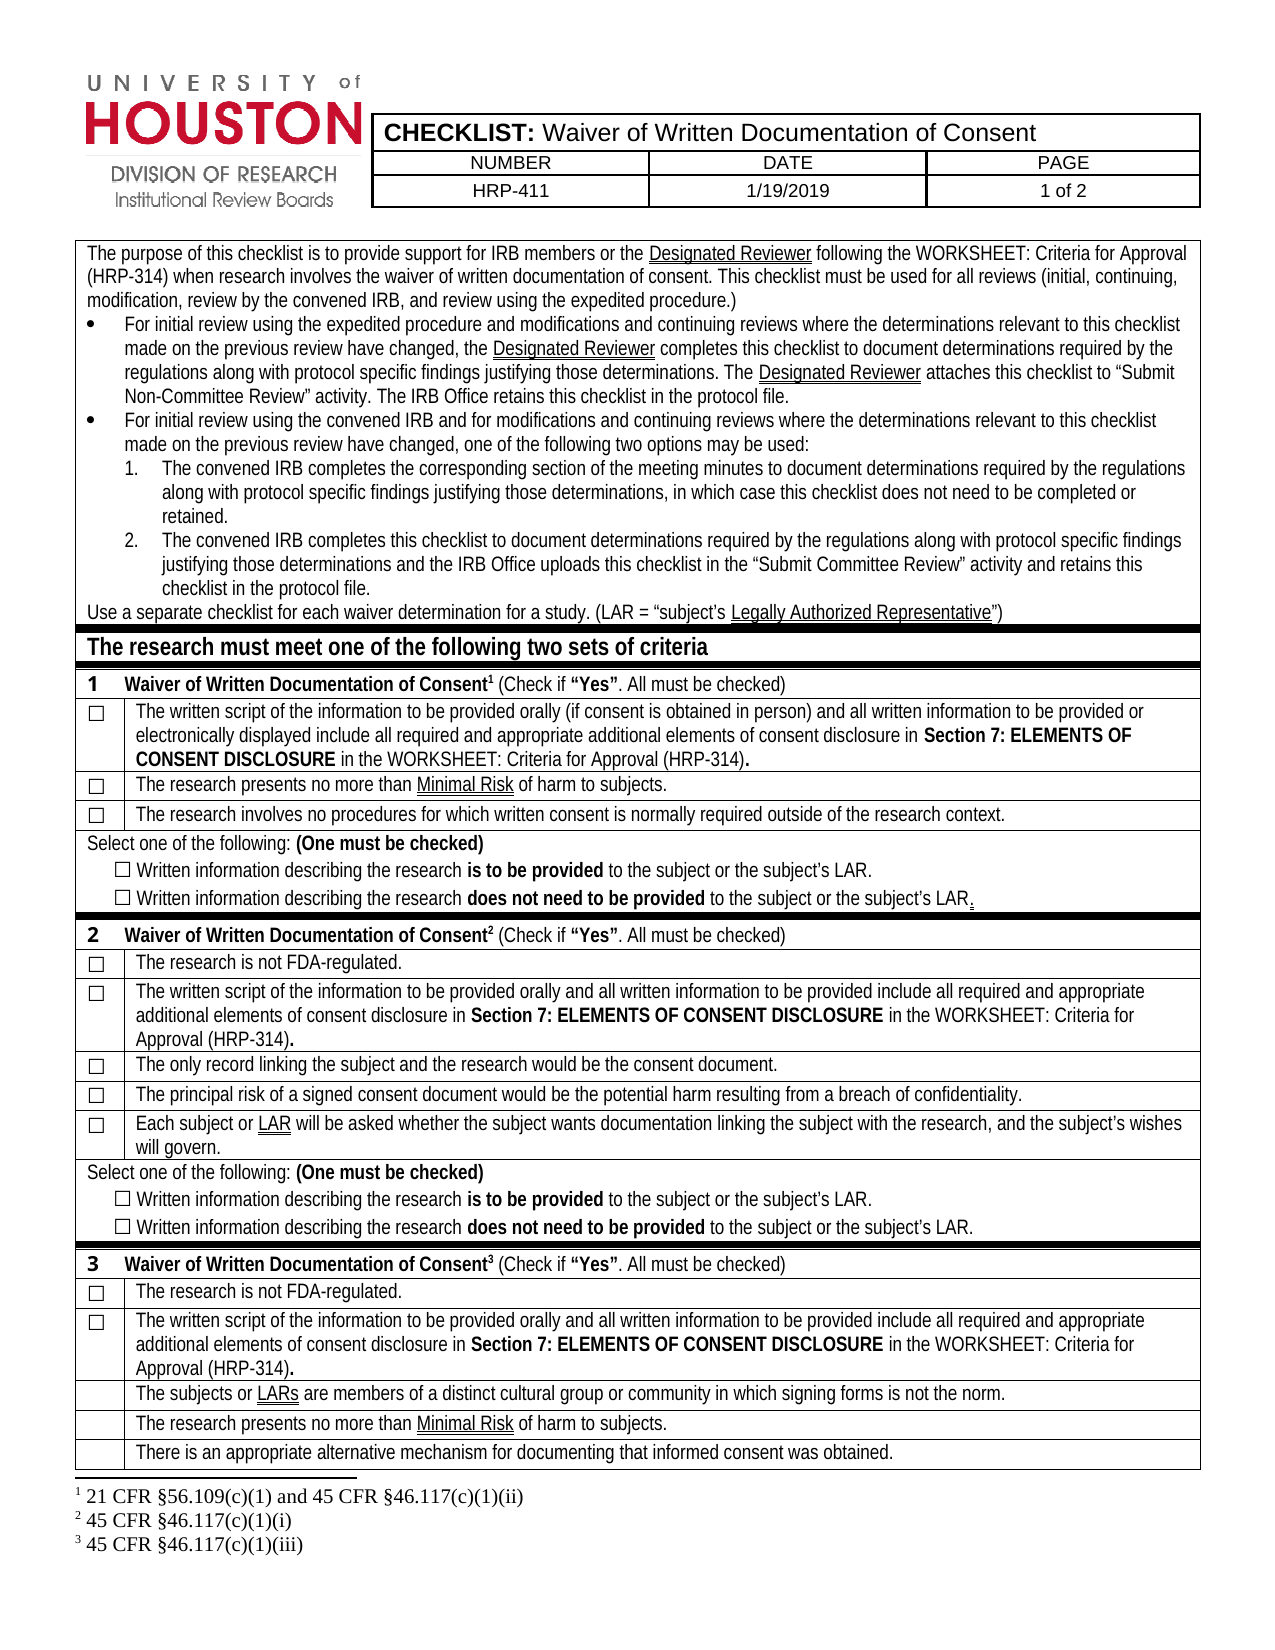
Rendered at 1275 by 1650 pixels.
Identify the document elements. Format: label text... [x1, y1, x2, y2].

table_cell Waiver of Written Documentation of Consent (Check if “Yes”. All must be checked) [76, 670, 1200, 698]
table_cell The research presents no more than Minimal Risk of harm to subjects. [125, 1411, 1200, 1439]
table_header The purpose of this checklist is to provide support for IRB members or the Designated Reviewer following the WORKSHEET: Criteria for Approval (HRP-314) when research involves the waiver of written documentation of consent. This checklist must be used for all reviews (initial, continuing, modification, review by the convened IRB, and review using the expedited procedure.) For initial review using the expedited procedure and modifications and continuing reviews where the determinations relevant to this checklist made on the previous review have changed, the Designated Reviewer completes this checklist to document determinations required by the regulations along with protocol specific findings justifying those determinations. The Designated Reviewer attaches this checklist to “Submit Non-Committee Review” activity. The IRB Office retains this checklist in the protocol file. For initial review using the convened IRB and for modifications and continuing reviews where the determinations relevant to this checklist made on the previous review have changed, one of the following two options may be used: The convened IRB completes the corresponding section of the meeting minutes to document determinations required by the regulations along with protocol specific findings justifying those determinations, in which case this checklist does not need to be completed or retained. The convened IRB completes this checklist to document determinations required by the regulations along with protocol specific findings justifying those determinations and the IRB Office uploads this checklist in the “Submit Committee Review” activity and retains this checklist in the protocol file. Use a separate checklist for each waiver determination for a study. (LAR = “subject’s Legally Authorized Representative”) [76, 241, 1200, 624]
table_cell [76, 1440, 124, 1469]
table_cell The written script of the information to be provided orally and all written information to be provided include all required and appropriate additional elements of consent disclosure in Section 7: ELEMENTS OF CONSENT DISCLOSURE in the WORKSHEET: Criteria for Approval (HRP-314). [125, 1309, 1200, 1380]
table_cell The research is not FDA-regulated. [125, 950, 1200, 978]
table_cell [76, 1381, 124, 1410]
table_cell The written script of the information to be provided orally and all written information to be provided include all required and appropriate additional elements of consent disclosure in Section 7: ELEMENTS OF CONSENT DISCLOSURE in the WORKSHEET: Criteria for Approval (HRP-314). [125, 979, 1200, 1051]
table_cell [76, 662, 1200, 668]
table_cell The research presents no more than Minimal Risk of harm to subjects. [125, 772, 1200, 800]
table_cell The written script of the information to be provided orally (if consent is obtained in person) and all written information to be provided or electronically displayed include all required and appropriate additional elements of consent disclosure in Section 7: ELEMENTS OF CONSENT DISCLOSURE in the WORKSHEET: Criteria for Approval (HRP-314). [125, 699, 1200, 771]
table_cell [76, 1411, 124, 1439]
table_cell The principal risk of a signed consent document would be the potential harm resulting from a breach of confidentiality. [125, 1082, 1200, 1110]
table_cell [76, 625, 1200, 631]
table_cell The research is not FDA-regulated. [125, 1279, 1200, 1307]
table_cell The only record linking the subject and the research would be the consent document. [125, 1052, 1200, 1081]
table_cell [76, 913, 1200, 919]
table_cell Each subject or LAR will be asked whether the subject wants documentation linking the subject with the research, and the subject’s wishes will govern. [125, 1111, 1200, 1159]
picture [86, 75, 362, 207]
table_cell Waiver of Written Documentation of Consent (Check if “Yes”. All must be checked) [76, 1250, 1200, 1278]
table_cell There is an appropriate alternative mechanism for documenting that informed consent was obtained. [125, 1440, 1200, 1469]
table_cell The subjects or LARs are members of a distinct cultural group or community in which signing forms is not the norm. [125, 1381, 1200, 1410]
table_cell [76, 1242, 1200, 1248]
table_cell The research involves no procedures for which written consent is normally required outside of the research context. [125, 801, 1200, 830]
table_cell Waiver of Written Documentation of Consent (Check if “Yes”. All must be checked) [76, 920, 1200, 949]
table_cell The research must meet one of the following two sets of criteria [76, 633, 1200, 661]
